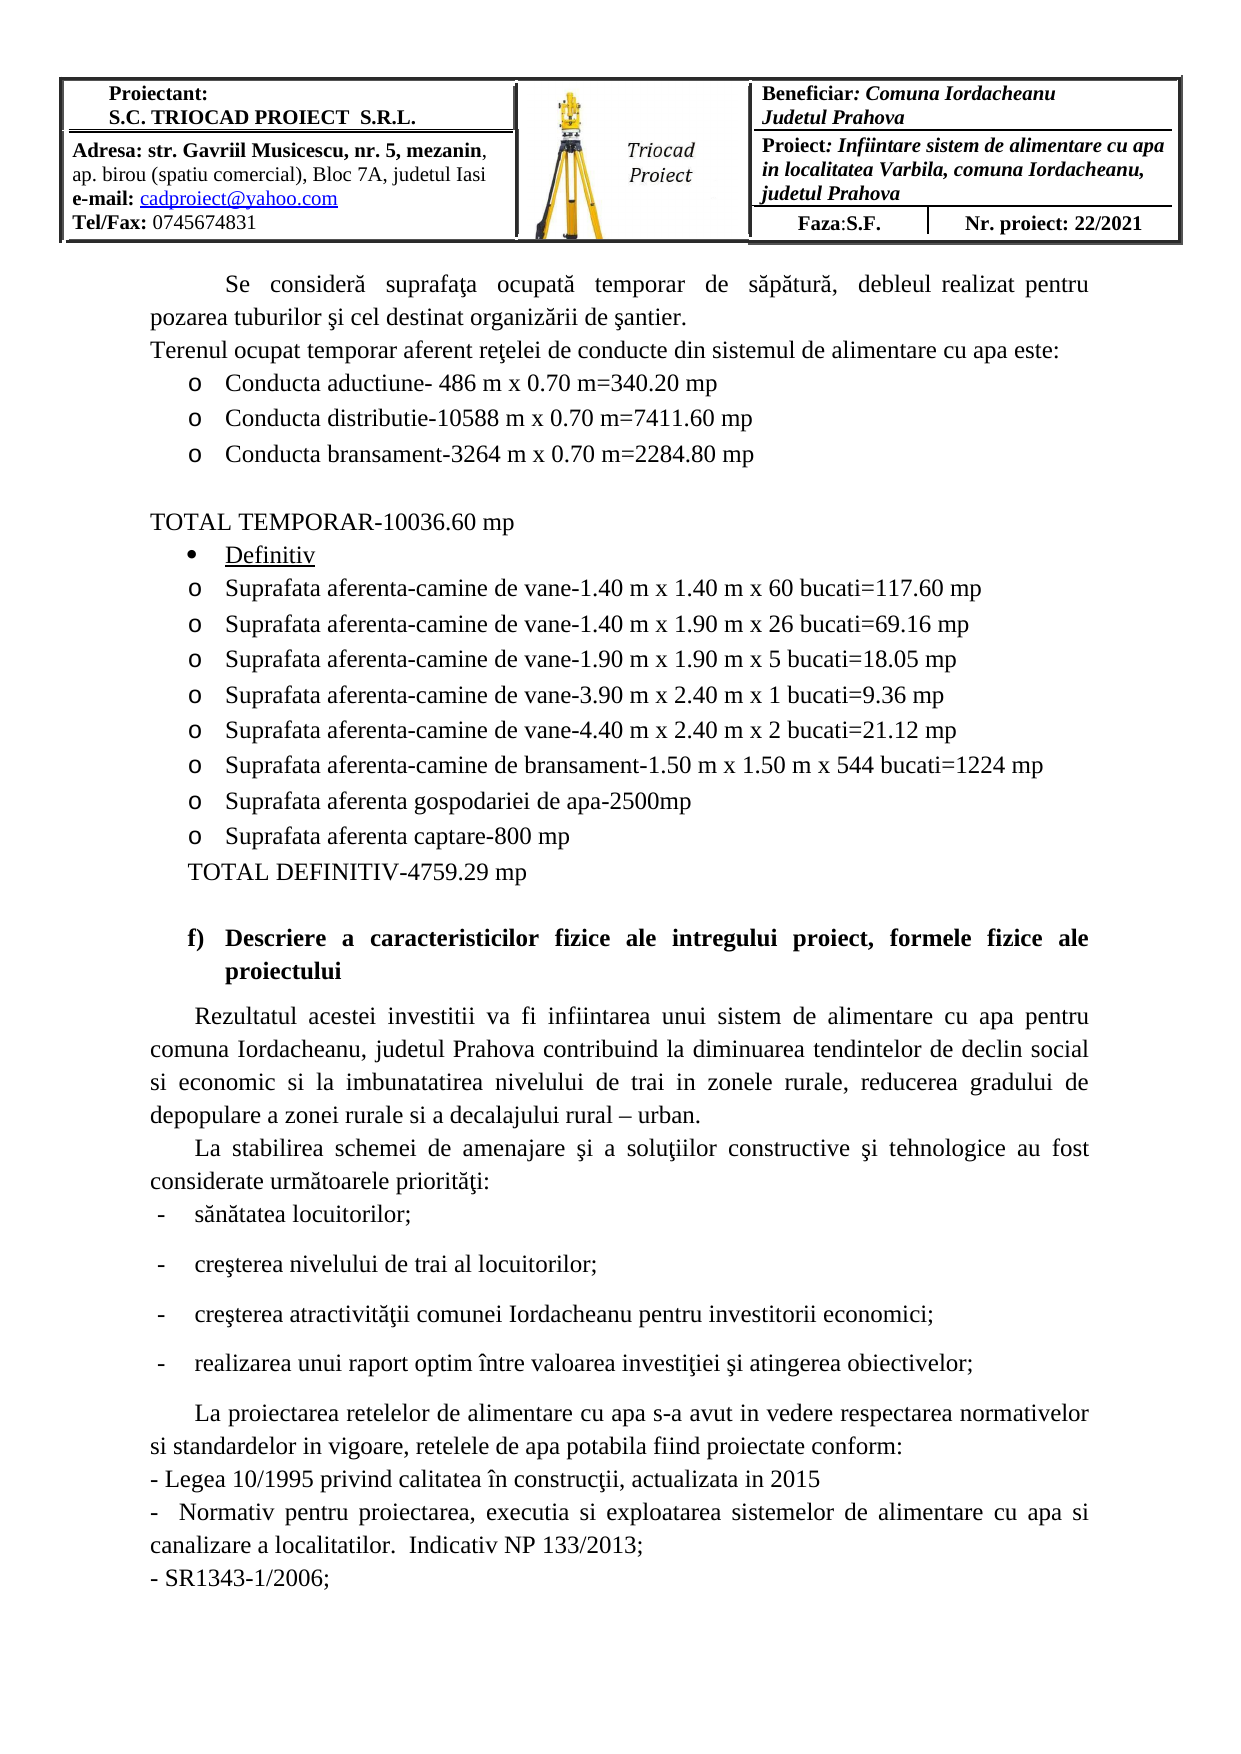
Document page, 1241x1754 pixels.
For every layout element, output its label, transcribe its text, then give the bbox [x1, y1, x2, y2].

text Se consideră suprafaţa ocupată temporar de săpătură, debleul realizat pentru pozarea tuburilor şi cel destinat organizării de şantier. [150, 269, 1090, 331]
list Conducta bransament-3264 m x 0.70 m=2284.80 mp [187, 439, 1090, 470]
list Suprafata aferenta-camine de vane-3.90 m x 2.40 m x 1 bucati=9.36 mp [187, 680, 1090, 711]
picture [527, 81, 739, 239]
list Suprafata aferenta-camine de bransament-1.50 m x 1.50 m x 544 bucati=1224 mp [187, 751, 1090, 781]
text - SR1343-1/2006; [150, 1563, 1090, 1592]
list Suprafata aferenta-camine de vane-4.40 m x 2.40 m x 2 bucati=21.12 mp [187, 715, 1090, 746]
text - Normativ pentru proiectarea, executia si exploatarea sistemelor de alimentare cu apa si canalizare a localitatilor. Indicativ NP 133/2013; [150, 1497, 1090, 1559]
list Suprafata aferenta gospodariei de apa-2500mp [187, 786, 1090, 817]
text TOTAL DEFINITIV-4759.29 mp [187, 857, 1090, 886]
list realizarea unui raport optim între valoarea investiţiei şi atingerea obiectivelor; [157, 1348, 1090, 1377]
list creşterea nivelului de trai al locuitorilor; [157, 1249, 1090, 1278]
text Rezultatul acestei investitii va fi infiintarea unui sistem de alimentare cu apa pentru comuna Iordacheanu, judetul Prahova contribuind la diminuarea tendintelor de declin social si economic si la imbunatatirea nivelului de trai in zonele rurale, reducerea gradului de depopulare a zonei rurale si a decalajului rural – urban. [150, 1001, 1090, 1129]
list Conducta distributie-10588 m x 0.70 m=7411.60 mp [187, 403, 1090, 434]
list Descriere a caracteristicilor fizice ale intregului proiect, formele fizice ale proiectului [187, 923, 1090, 984]
list Suprafata aferenta captare-800 mp [187, 821, 1090, 852]
text - Legea 10/1995 privind calitatea în construcţii, actualizata in 2015 [150, 1464, 1090, 1493]
list Suprafata aferenta-camine de vane-1.40 m x 1.40 m x 60 bucati=117.60 mp [187, 573, 1090, 604]
list creşterea atractivităţii comunei Iordacheanu pentru investitorii economici; [157, 1299, 1090, 1328]
list Suprafata aferenta-camine de vane-1.40 m x 1.90 m x 26 bucati=69.16 mp [187, 609, 1090, 640]
text TOTAL TEMPORAR-10036.60 mp [150, 507, 1090, 536]
text La stabilirea schemei de amenajare şi a soluţiilor constructive şi tehnologice au fost considerate următoarele priorităţi: [150, 1133, 1090, 1195]
text Terenul ocupat temporar aferent reţelei de conducte din sistemul de alimentare cu apa este: [150, 335, 1090, 364]
list sănătatea locuitorilor; [157, 1199, 1090, 1228]
list Suprafata aferenta-camine de vane-1.90 m x 1.90 m x 5 bucati=18.05 mp [187, 644, 1090, 675]
text La proiectarea retelelor de alimentare cu apa s-a avut in vedere respectarea normativelor si standardelor in vigoare, retelele de apa potabila fiind proiectate conform: [150, 1398, 1090, 1460]
list Definitiv [187, 540, 1090, 569]
list Conducta aductiune- 486 m x 0.70 m=340.20 mp [187, 368, 1090, 399]
